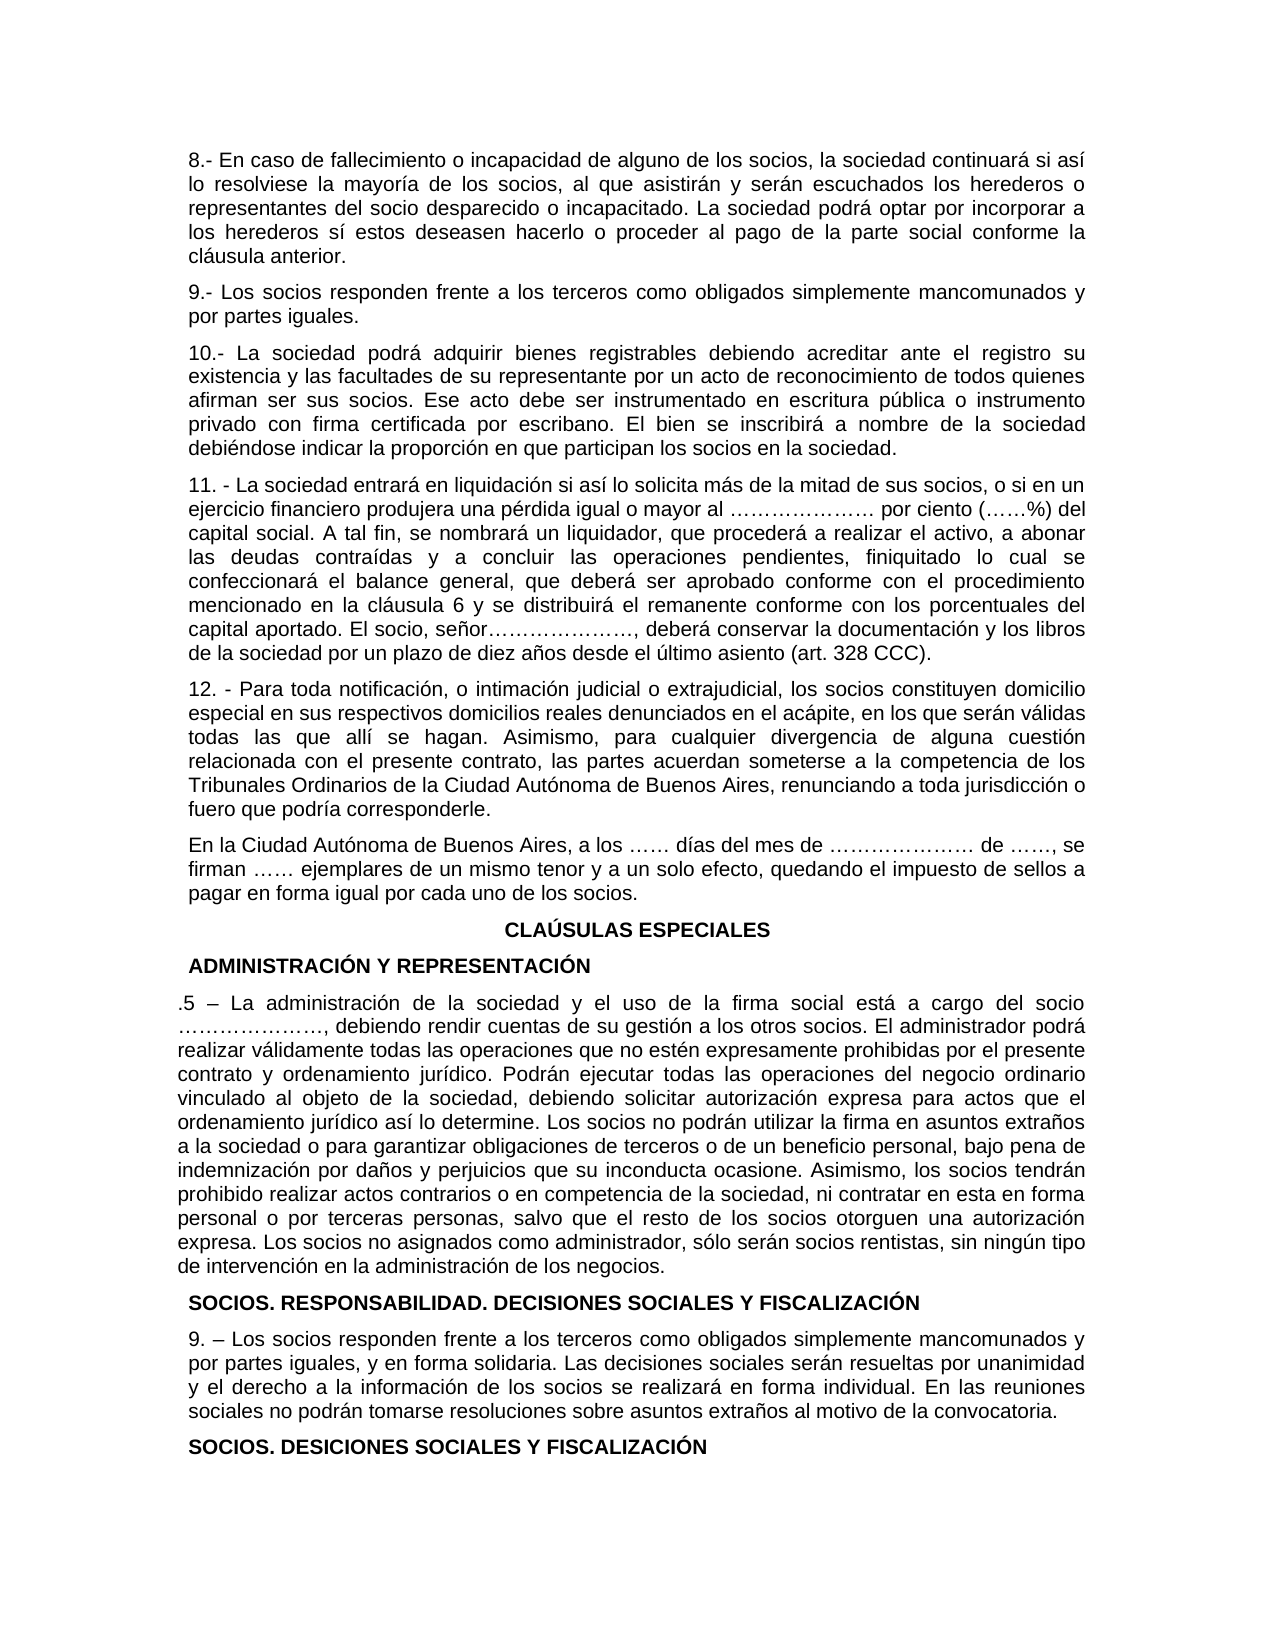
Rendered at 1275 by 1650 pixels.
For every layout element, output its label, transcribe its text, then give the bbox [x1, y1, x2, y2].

text 11. - La sociedad entrará en liquidación si así lo solicita más de la mitad de sus socios, o si en un ejercicio financiero produjera una pérdida igual o mayor al ………………… por ciento (……%) del capital social. A tal fin, se nombrará un liquidador, que procederá a realizar el activo, a abonar las deudas contraídas y a concluir las operaciones pendientes, finiquitado lo cual se confeccionará el balance general, que deberá ser aprobado conforme con el procedimiento mencionado en la cláusula 6 y se distribuirá el remanente conforme con los porcentuales del capital aportado. El socio, señor…………………, deberá conservar la documentación y los libros de la sociedad por un plazo de diez años desde el último asiento (art. 328 CCC). [188, 473, 1087, 664]
text CLAÚSULAS ESPECIALES [188, 917, 1087, 941]
text .5 – La administración de la sociedad y el uso de la firma social está a cargo del socio …………………, debiendo rendir cuentas de su gestión a los otros socios. El administrador podrá realizar válidamente todas las operaciones que no estén expresamente prohibidas por el presente contrato y ordenamiento jurídico. Podrán ejecutar todas las operaciones del negocio ordinario vinculado al objeto de la sociedad, debiendo solicitar autorización expresa para actos que el o rdenamiento jurídico así lo determine. Los socios no podrán utilizar la firma en asuntos extraños a la sociedad o para garantizar obligaciones de terceros o de un beneficio personal, bajo pena de indemnización por daños y perjuicios que su inconducta ocasione. Asimismo, los socios tendrán prohibido realizar actos contrarios o en competencia de la sociedad, ni contratar en esta en forma personal o por terceras personas, salvo que el resto de los socios otorguen una autorización expresa. Los socios no asignados como administrador, sólo serán socios rentistas, sin ningún tipo de intervención en la administración de los negocios. [177, 990, 1087, 1278]
text 9.- Los socios responden frente a los terceros como obligados simplemente mancomunados y por partes iguales. [188, 280, 1087, 328]
text ADMINISTRACIÓN Y REPRESENTACIÓN [188, 954, 1087, 978]
text SOCIOS. DESICIONES SOCIALES Y FISCALIZACIÓN [188, 1435, 1087, 1459]
text 8.- En caso de fallecimiento o incapacidad de alguno de los socios, la sociedad continuará si así lo resolviese la mayoría de los socios, al que asistirán y serán escuchados los herederos o representantes del socio desparecido o incapacitado. La sociedad podrá optar por incorporar a los herederos sí estos deseasen hacerlo o proceder al pago de la parte social conforme la cláusula anterior. [188, 148, 1087, 267]
text 12. - Para toda notificación, o intimación judicial o extrajudicial, los socios constituyen domicilio especial en sus respectivos domicilios reales denunciados en el acápite, en los que serán válidas todas las que allí se hagan. Asimismo, para cualquier divergencia de alguna cuestión relacionada con el presente contrato, las partes acuerdan someterse a la competencia de los Tribunales Ordinarios de la Ciudad Autónoma de Buenos Aires, renunciando a toda jurisdicción o fuero que podría corresponderle. [188, 677, 1087, 821]
text SOCIOS. RESPONSABILIDAD. DECISIONES SOCIALES Y FISCALIZACIÓN [188, 1290, 1087, 1314]
text En la Ciudad Autónoma de Buenos Aires, a los …… días del mes de ………………… de ……, se firman …… ejemplares de un mismo tenor y a un solo efecto, quedando el impuesto de sellos a pagar en forma igual por cada uno de los socios. [188, 833, 1087, 905]
text 9. – Los socios responden frente a los terceros como obligados simplemente mancomunados y por partes iguales, y en forma solidaria. Las decisiones sociales serán resueltas por unanimidad y el derecho a la información de los socios se realizará en forma individual. En las reuniones sociales no podrán tomarse resoluciones sobre asuntos extraños al motivo de la convocatoria. [188, 1327, 1087, 1423]
text 10.- La sociedad podrá adquirir bienes registrables debiendo acreditar ante el registro su existencia y las facultades de su representante por un acto de reconocimiento de todos quienes afirman ser sus socios. Ese acto debe ser instrumentado en escritura pública o instrumento privado con firma certificada por escribano. El bien se inscribirá a nombre de la sociedad debiéndose indicar la proporción en que participan los socios en la sociedad. [188, 340, 1087, 460]
